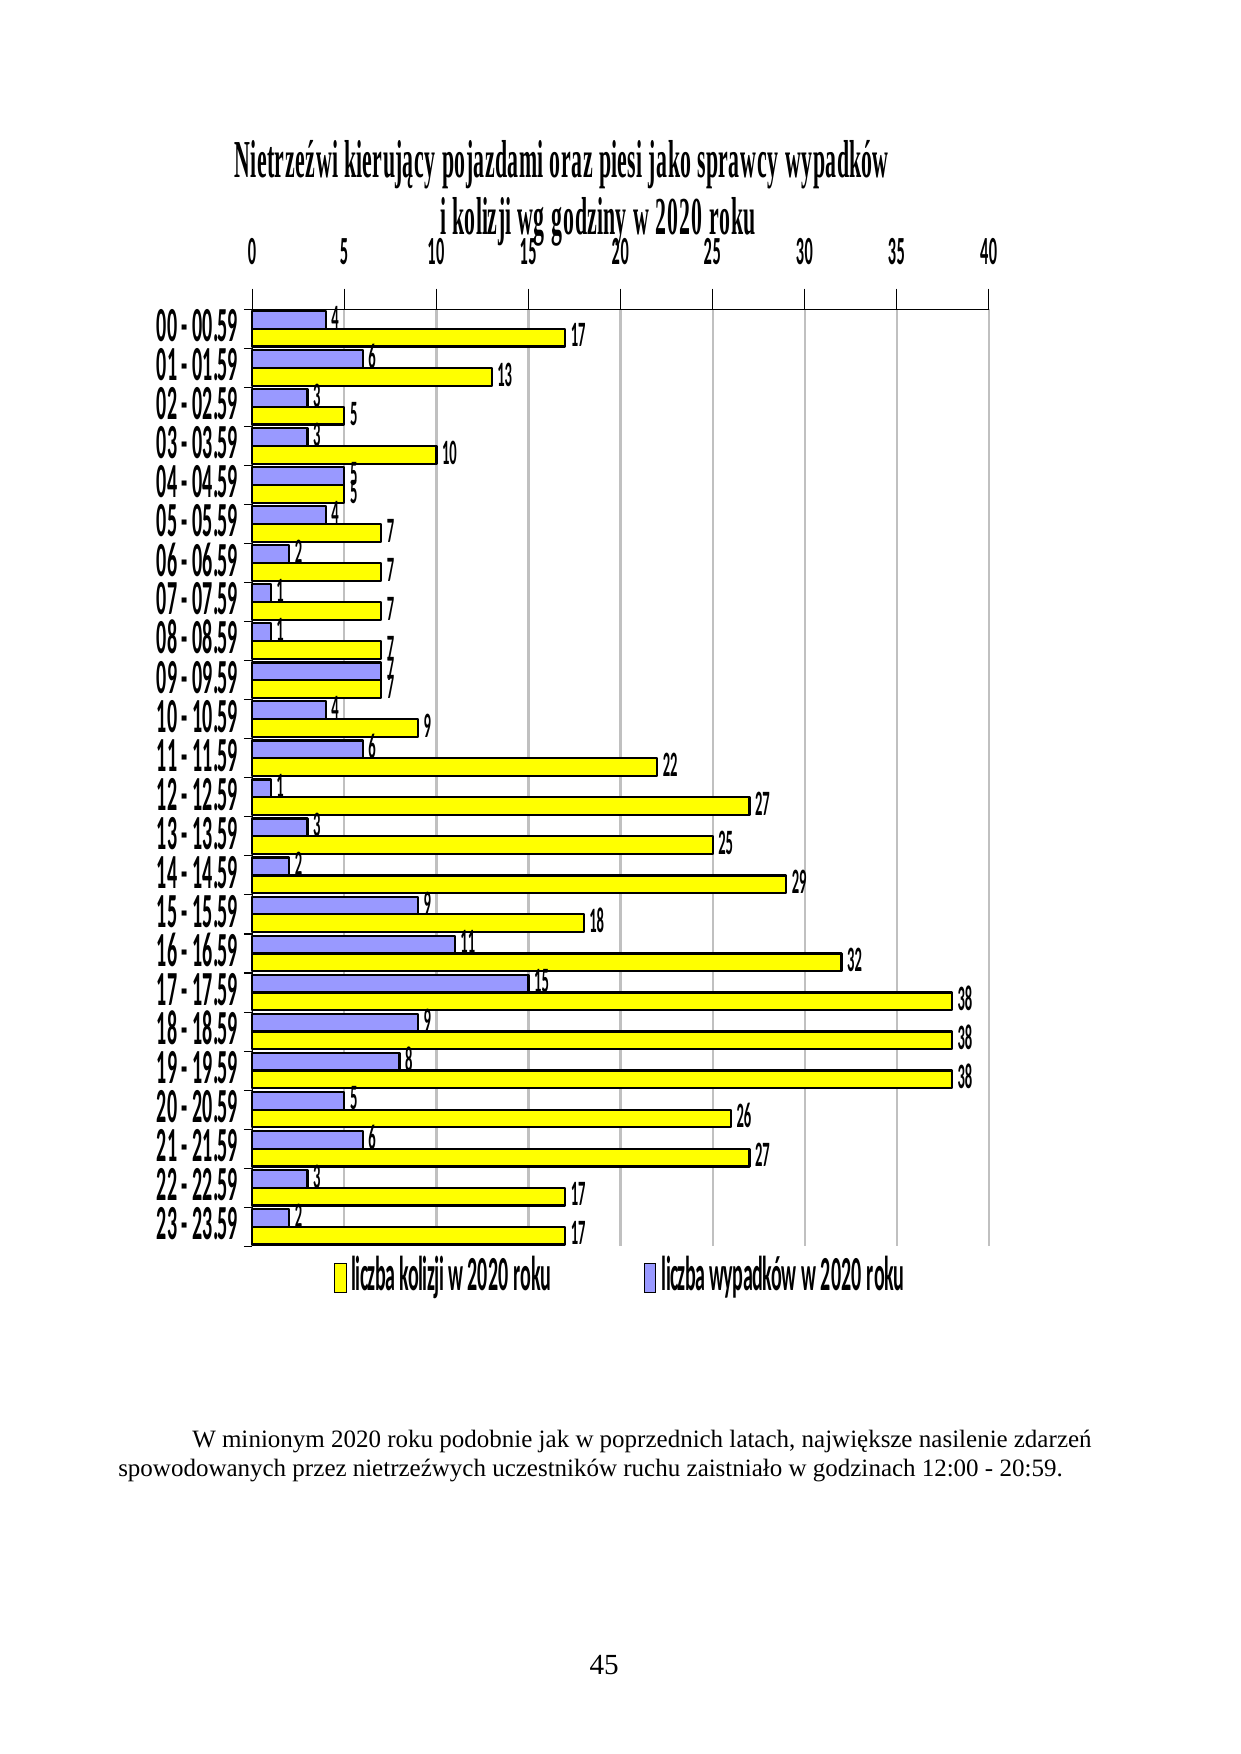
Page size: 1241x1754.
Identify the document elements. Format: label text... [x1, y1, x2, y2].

text W minionym 2020 roku podobnie jak w poprzednich latach, największe nasilenie zdarzeń spowodowanych przez nietrzeźwych uczestników ruchu zaistniało w godzinach 12:00 - 20:59. [118, 1424, 1092, 1482]
